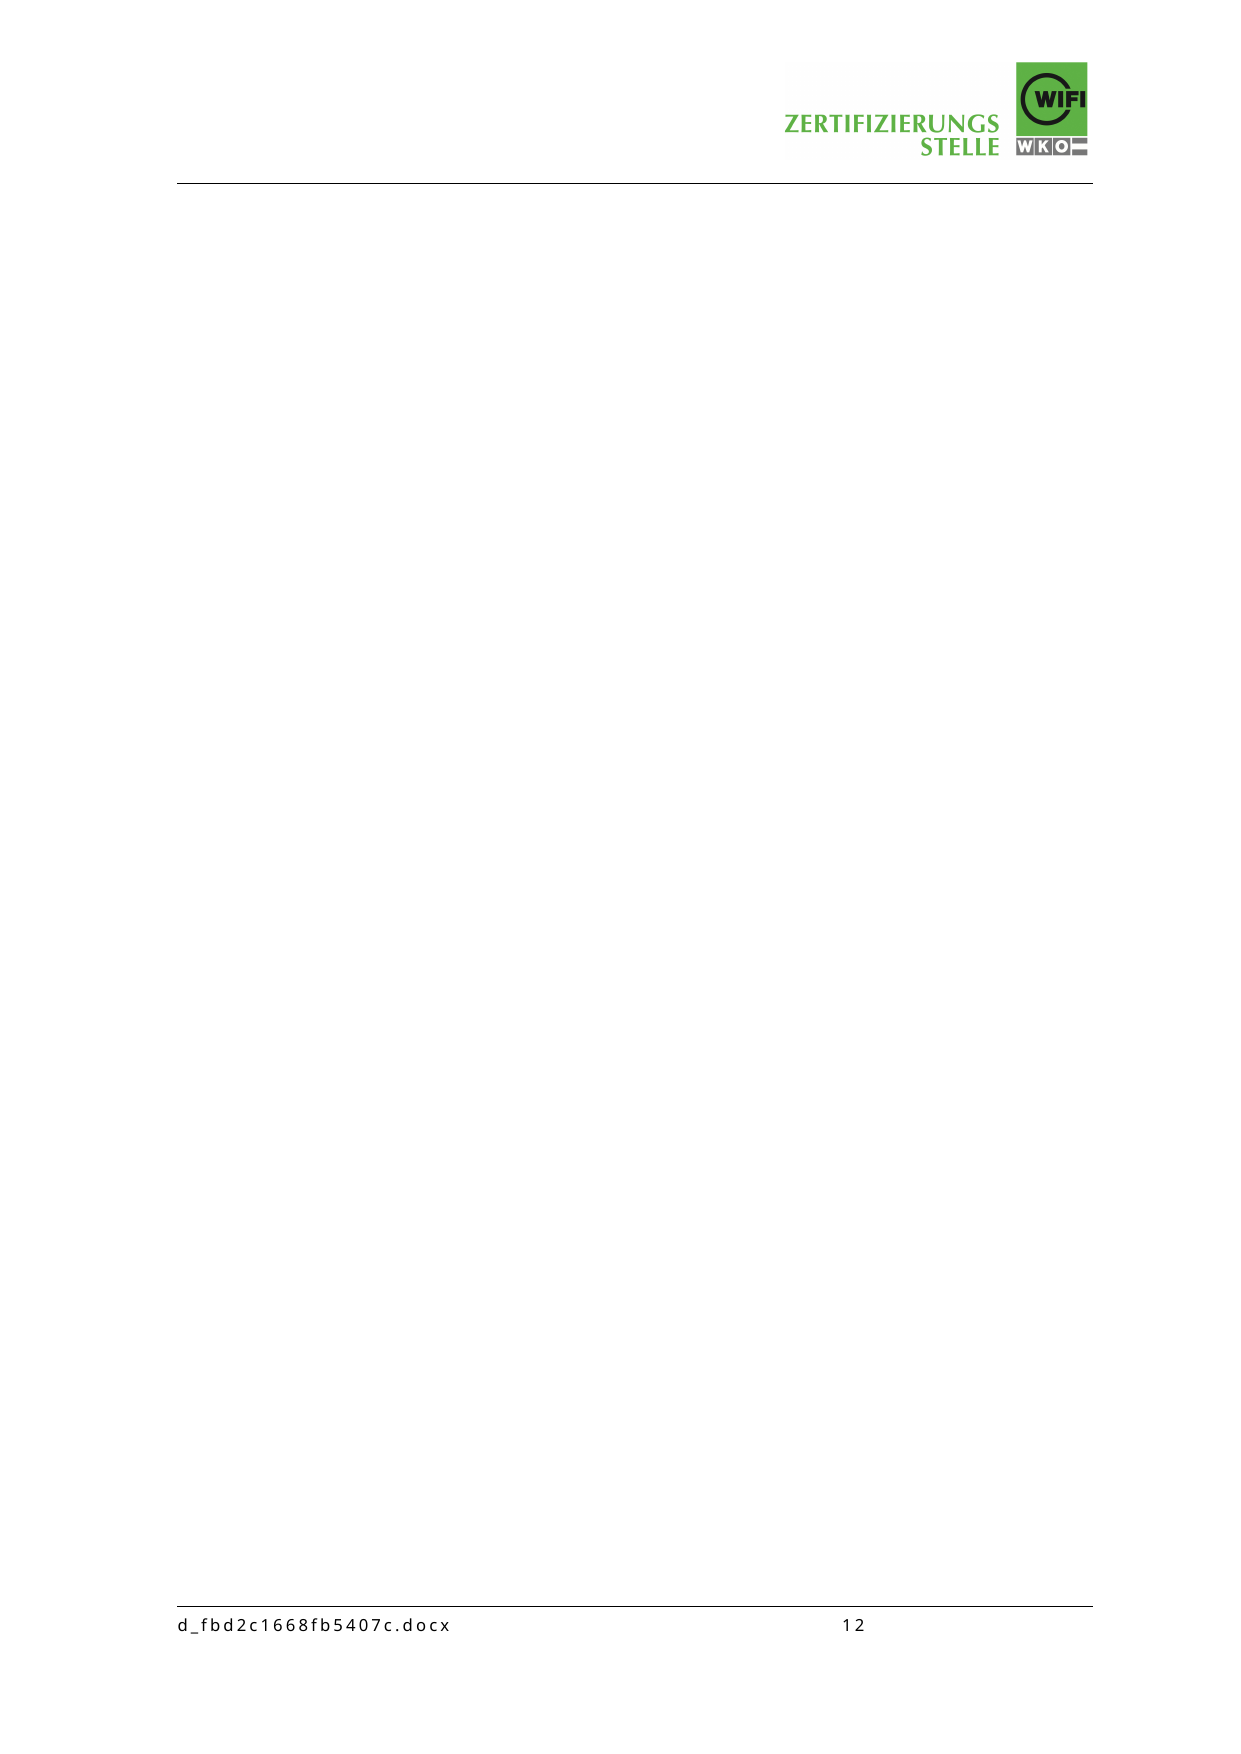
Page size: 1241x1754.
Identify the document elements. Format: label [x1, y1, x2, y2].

picture [784, 62, 1088, 160]
